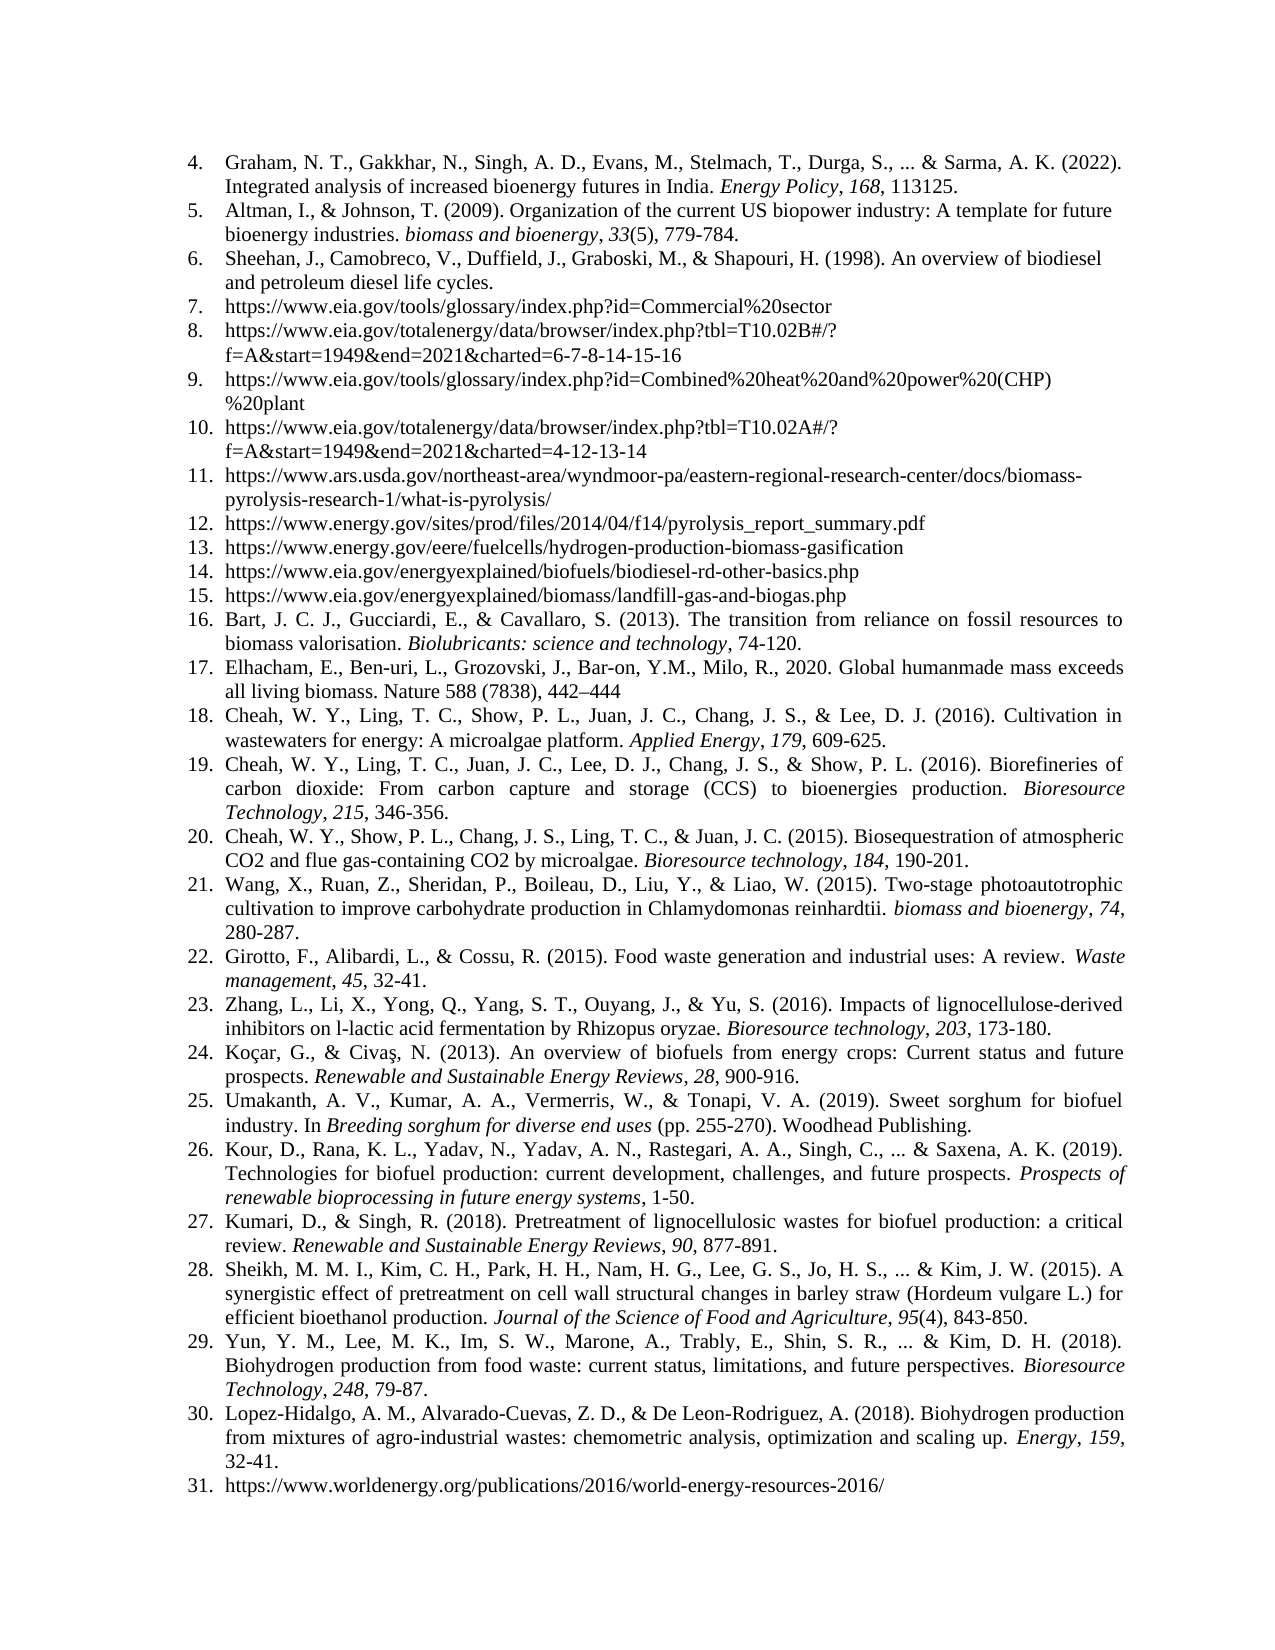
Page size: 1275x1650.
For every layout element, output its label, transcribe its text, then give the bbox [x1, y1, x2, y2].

list Wang, X., Ruan, Z., Sheridan, P., Boileau, D., Liu, Y., & Liao, W. (2015). Two-stage photoautotrophic cultivation to improve carbohydrate production in Chlamydomonas reinhardtii. biomass and bioenergy, 74, 280-287. [187, 872, 1125, 944]
list Bart, J. C. J., Gucciardi, E., & Cavallaro, S. (2013). The transition from reliance on fossil resources to biomass valorisation. Biolubricants: science and technology, 74-120. [187, 607, 1125, 655]
list https://www.worldenergy.org/publications/2016/world-energy-resources-2016/ [187, 1473, 1125, 1497]
list Umakanth, A. V., Kumar, A. A., Vermerris, W., & Tonapi, V. A. (2019). Sweet sorghum for biofuel industry. In Breeding sorghum for diverse end uses (pp. 255-270). Woodhead Publishing. [187, 1088, 1125, 1137]
list Cheah, W. Y., Ling, T. C., Show, P. L., Juan, J. C., Chang, J. S., & Lee, D. J. (2016). Cultivation in wastewaters for energy: A microalgae platform. Applied Energy, 179, 609-625. [187, 703, 1125, 752]
list https://www.energy.gov/eere/fuelcells/hydrogen-production-biomass-gasification [187, 535, 1125, 559]
list Zhang, L., Li, X., Yong, Q., Yang, S. T., Ouyang, J., & Yu, S. (2016). Impacts of lignocellulose-derived inhibitors on l-lactic acid fermentation by Rhizopus oryzae. Bioresource technology, 203, 173-180. [187, 992, 1125, 1040]
list Lopez-Hidalgo, A. M., Alvarado-Cuevas, Z. D., & De Leon-Rodriguez, A. (2018). Biohydrogen production from mixtures of agro-industrial wastes: chemometric analysis, optimization and scaling up. Energy, 159, 32-41. [187, 1401, 1125, 1473]
list Cheah, W. Y., Show, P. L., Chang, J. S., Ling, T. C., & Juan, J. C. (2015). Biosequestration of atmospheric CO2 and flue gas-containing CO2 by microalgae. Bioresource technology, 184, 190-201. [187, 824, 1125, 872]
list Graham, N. T., Gakkhar, N., Singh, A. D., Evans, M., Stelmach, T., Durga, S., ... & Sarma, A. K. (2022). Integrated analysis of increased bioenergy futures in India. Energy Policy, 168, 113125. [187, 150, 1125, 198]
list https://www.energy.gov/sites/prod/files/2014/04/f14/pyrolysis_report_summary.pdf [187, 511, 1125, 535]
list Elhacham, E., Ben-uri, L., Grozovski, J., Bar-on, Y.M., Milo, R., 2020. Global humanmade mass exceeds all living biomass. Nature 588 (7838), 442–444 [187, 655, 1125, 703]
list Sheikh, M. M. I., Kim, C. H., Park, H. H., Nam, H. G., Lee, G. S., Jo, H. S., ... & Kim, J. W. (2015). A synergistic effect of pretreatment on cell wall structural changes in barley straw (Hordeum vulgare L.) for efficient bioethanol production. Journal of the Science of Food and Agriculture, 95(4), 843-850. [187, 1257, 1125, 1329]
list Sheehan, J., Camobreco, V., Duffield, J., Graboski, M., & Shapouri, H. (1998). An overview of biodiesel and petroleum diesel life cycles. [187, 246, 1125, 294]
list https://www.ars.usda.gov/northeast-area/wyndmoor-pa/eastern-regional-research-center/docs/biomass-pyrolysis-research-1/what-is-pyrolysis/ [187, 463, 1125, 511]
list https://www.eia.gov/tools/glossary/index.php?id=Combined%20heat%20and%20power%20(CHP)%20plant [187, 367, 1125, 415]
list https://www.eia.gov/energyexplained/biomass/landfill-gas-and-biogas.php [187, 583, 1125, 607]
list Koçar, G., & Civaş, N. (2013). An overview of biofuels from energy crops: Current status and future prospects. Renewable and Sustainable Energy Reviews, 28, 900-916. [187, 1040, 1125, 1088]
list https://www.eia.gov/totalenergy/data/browser/index.php?tbl=T10.02A#/?f=A&start=1949&end=2021&charted=4-12-13-14 [187, 415, 1125, 463]
list https://www.eia.gov/totalenergy/data/browser/index.php?tbl=T10.02B#/?f=A&start=1949&end=2021&charted=6-7-8-14-15-16 [187, 318, 1125, 367]
list Kumari, D., & Singh, R. (2018). Pretreatment of lignocellulosic wastes for biofuel production: a critical review. Renewable and Sustainable Energy Reviews, 90, 877-891. [187, 1209, 1125, 1257]
list https://www.eia.gov/tools/glossary/index.php?id=Commercial%20sector [187, 294, 1125, 318]
list Girotto, F., Alibardi, L., & Cossu, R. (2015). Food waste generation and industrial uses: A review. Waste management, 45, 32-41. [187, 944, 1125, 992]
list Cheah, W. Y., Ling, T. C., Juan, J. C., Lee, D. J., Chang, J. S., & Show, P. L. (2016). Biorefineries of carbon dioxide: From carbon capture and storage (CCS) to bioenergies production. Bioresource Technology, 215, 346-356. [187, 752, 1125, 824]
list Kour, D., Rana, K. L., Yadav, N., Yadav, A. N., Rastegari, A. A., Singh, C., ... & Saxena, A. K. (2019). Technologies for biofuel production: current development, challenges, and future prospects. Prospects of renewable bioprocessing in future energy systems, 1-50. [187, 1137, 1125, 1209]
list https://www.eia.gov/energyexplained/biofuels/biodiesel-rd-other-basics.php [187, 559, 1125, 583]
list Altman, I., & Johnson, T. (2009). Organization of the current US biopower industry: A template for future bioenergy industries. biomass and bioenergy, 33(5), 779-784. [187, 198, 1125, 246]
list Yun, Y. M., Lee, M. K., Im, S. W., Marone, A., Trably, E., Shin, S. R., ... & Kim, D. H. (2018). Biohydrogen production from food waste: current status, limitations, and future perspectives. Bioresource Technology, 248, 79-87. [187, 1329, 1125, 1401]
